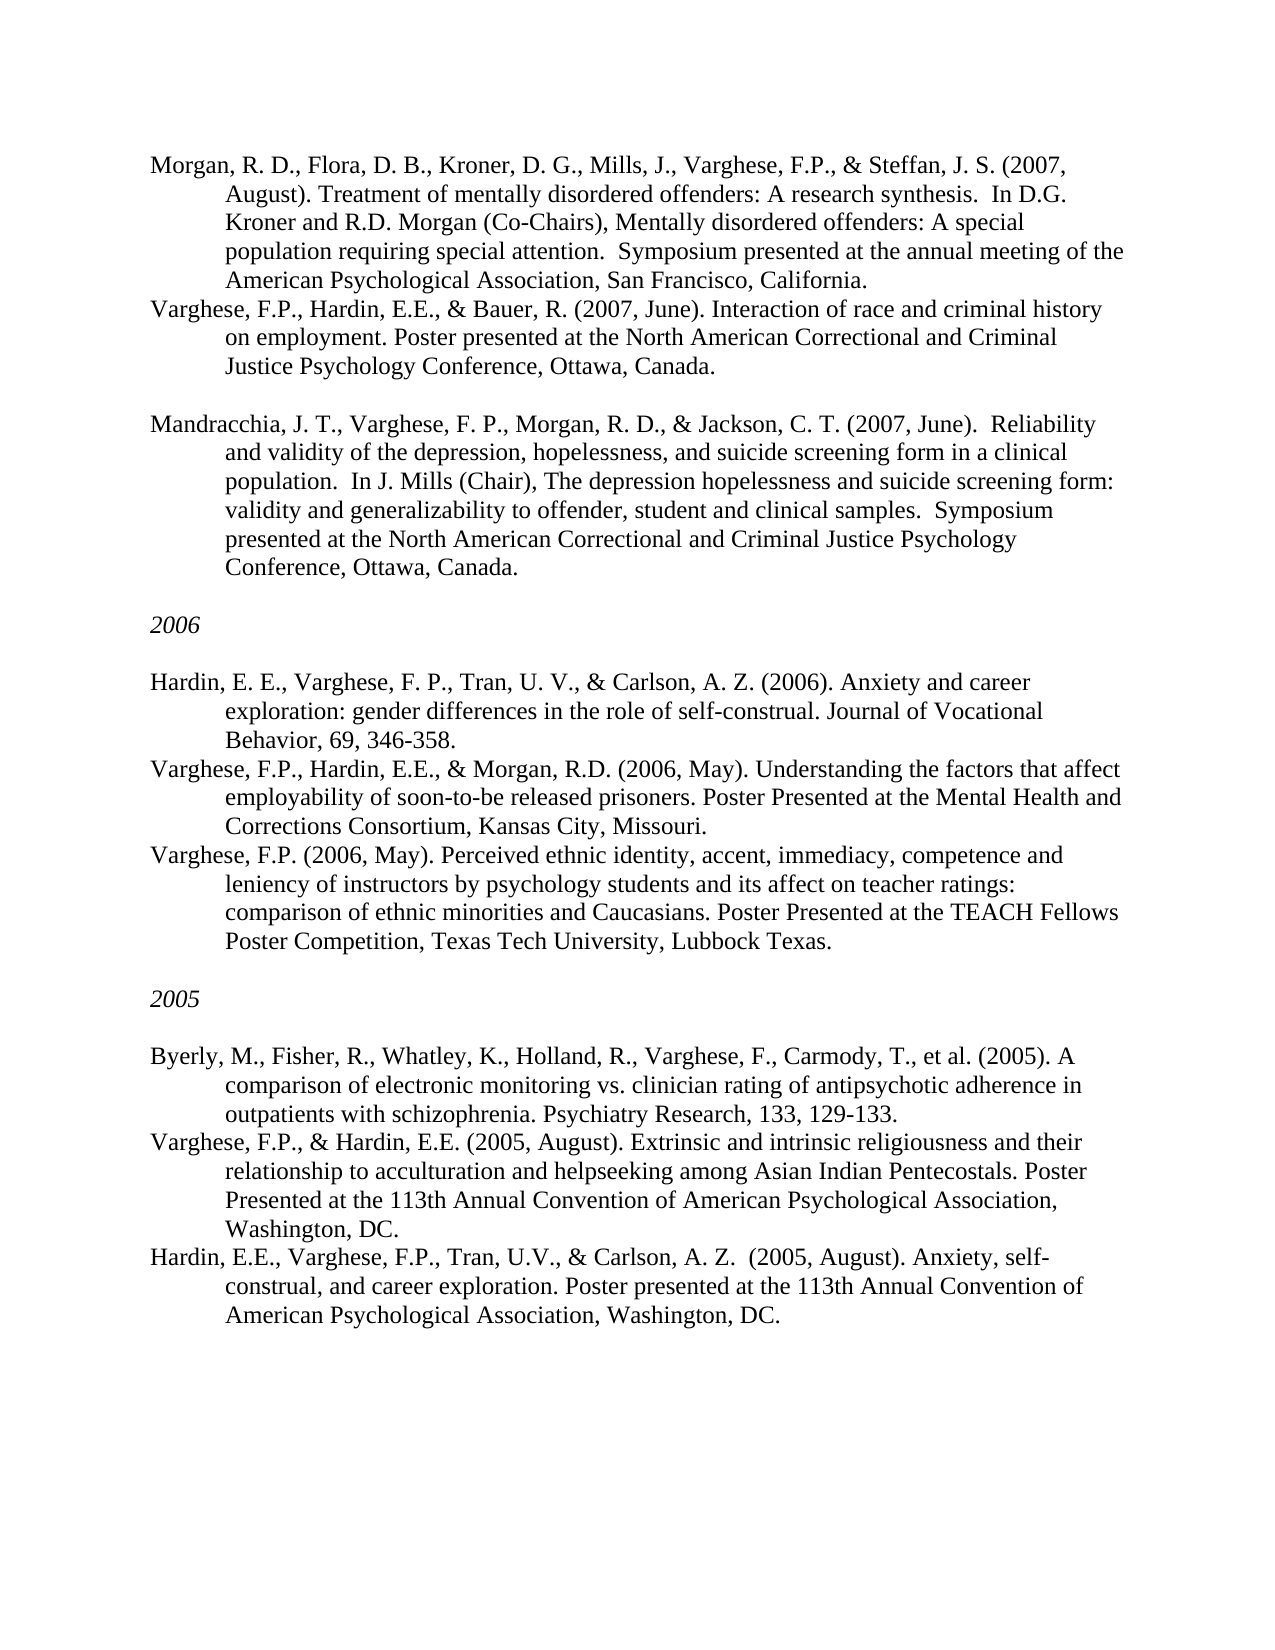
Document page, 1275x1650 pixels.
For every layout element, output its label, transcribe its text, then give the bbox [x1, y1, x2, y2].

text Byerly, M., Fisher, R., Whatley, K., Holland, R., Varghese, F., Carmody, T., et al. (2005). A comparison of electronic monitoring vs. clinician rating of antipsychotic adherence in outpatients with schizophrenia. Psychiatry Research, 133, 129-133. [150, 1041, 1125, 1127]
text Varghese, F.P., Hardin, E.E., & Morgan, R.D. (2006, May). Understanding the factors that affect employability of soon-to-be released prisoners. Poster Presented at the Mental Health and Corrections Consortium, Kansas City, Missouri. [150, 754, 1125, 840]
text Morgan, R. D., Flora, D. B., Kroner, D. G., Mills, J., Varghese, F.P., & Steffan, J. S. (2007, August). Treatment of mentally disordered offenders: A research synthesis. In D.G. Kroner and R.D. Morgan (Co-Chairs), Mentally disordered offenders: A special population requiring special attention. Symposium presented at the annual meeting of the American Psychological Association, San Francisco, California. [150, 150, 1125, 294]
text 2006 [150, 610, 1125, 639]
text Varghese, F.P. (2006, May). Perceived ethnic identity, accent, immediacy, competence and leniency of instructors by psychology students and its affect on teacher ratings: comparison of ethnic minorities and Caucasians. Poster Presented at the TEACH Fellows Poster Competition, Texas Tech University, Lubbock Texas. [150, 840, 1125, 955]
text Hardin, E. E., Varghese, F. P., Tran, U. V., & Carlson, A. Z. (2006). Anxiety and career exploration: gender differences in the role of self-construal. Journal of Vocational Behavior, 69, 346-358. [150, 667, 1125, 754]
text Mandracchia, J. T., Varghese, F. P., Morgan, R. D., & Jackson, C. T. (2007, June). Reliability and validity of the depression, hopelessness, and suicide screening form in a clinical population. In J. Mills (Chair), The depression hopelessness and suicide screening form: validity and generalizability to offender, student and clinical samples. Symposium presented at the North American Correctional and Criminal Justice Psychology Conference, Ottawa, Canada. [150, 409, 1125, 581]
text 2005 [150, 984, 1125, 1012]
text Hardin, E.E., Varghese, F.P., Tran, U.V., & Carlson, A. Z. (2005, August). Anxiety, self- construal, and career exploration. Poster presented at the 113th Annual Convention of American Psychological Association, Washington, DC. [150, 1242, 1125, 1329]
text Varghese, F.P., Hardin, E.E., & Bauer, R. (2007, June). Interaction of race and criminal history on employment. Poster presented at the North American Correctional and Criminal Justice Psychology Conference, Ottawa, Canada. [150, 294, 1125, 380]
text Varghese, F.P., & Hardin, E.E. (2005, August). Extrinsic and intrinsic religiousness and their relationship to acculturation and helpseeking among Asian Indian Pentecostals. Poster Presented at the 113th Annual Convention of American Psychological Association, Washington, DC. [150, 1127, 1125, 1242]
